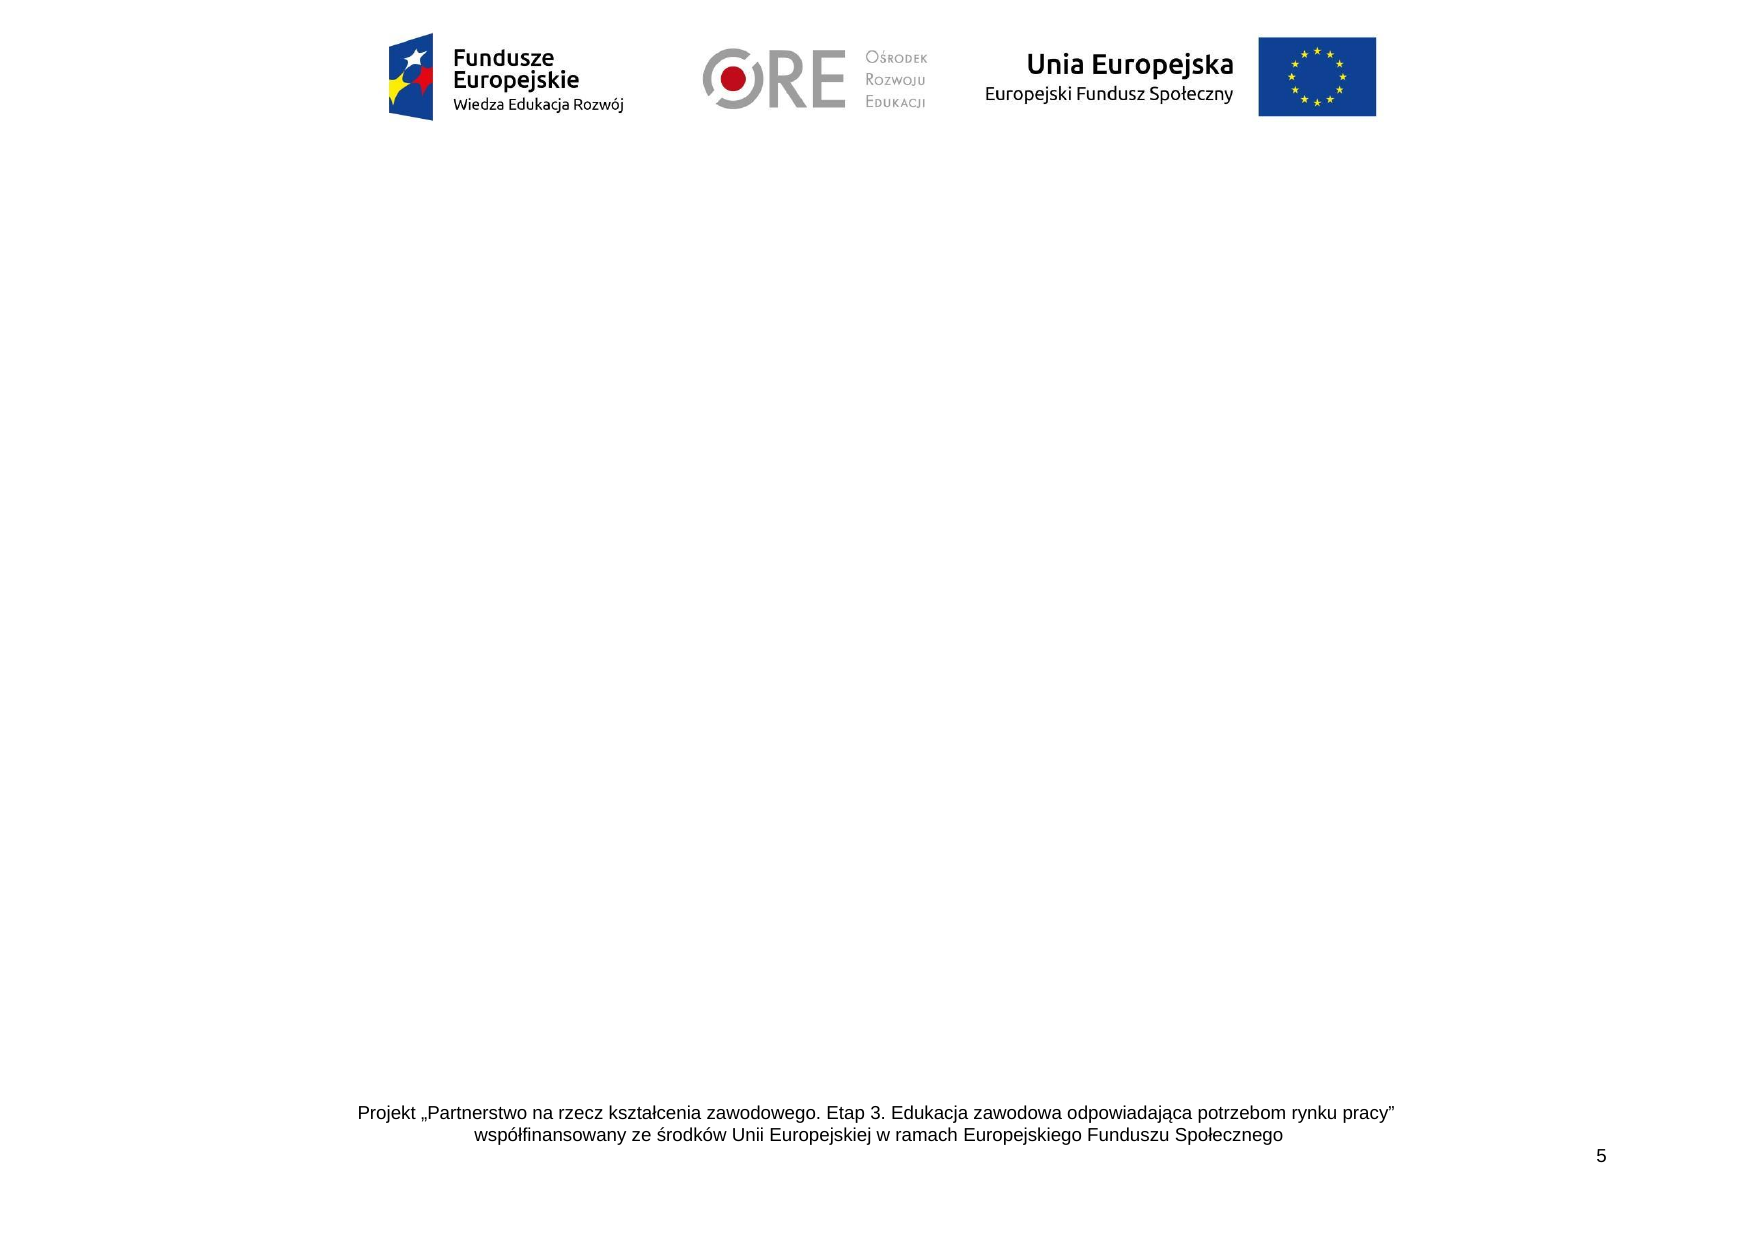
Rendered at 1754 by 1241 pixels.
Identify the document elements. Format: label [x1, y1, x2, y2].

picture [367, 11, 1403, 142]
